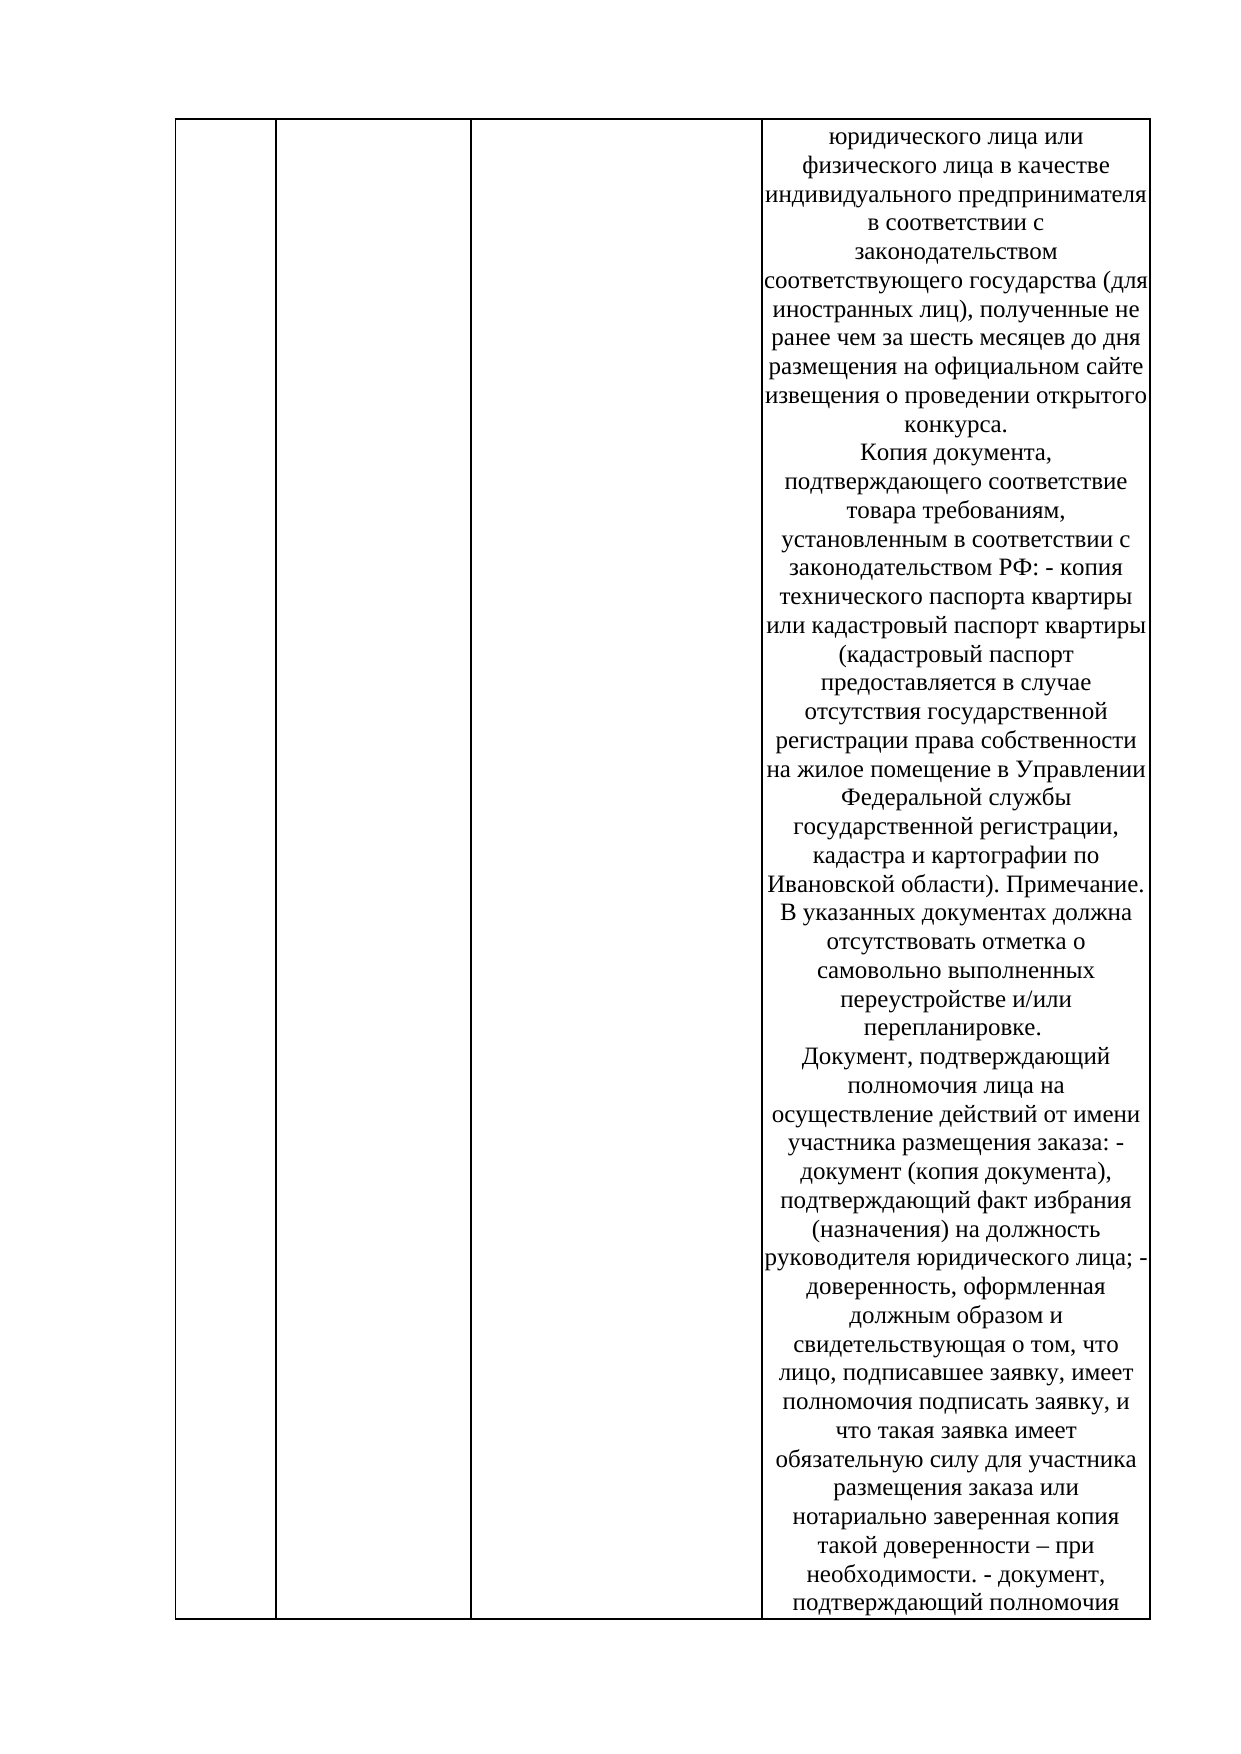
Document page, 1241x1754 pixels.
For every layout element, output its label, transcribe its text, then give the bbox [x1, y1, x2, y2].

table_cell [472, 120, 761, 1618]
table_cell 1 [176, 120, 275, 1618]
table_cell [277, 120, 470, 1618]
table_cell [763, 120, 1149, 1618]
